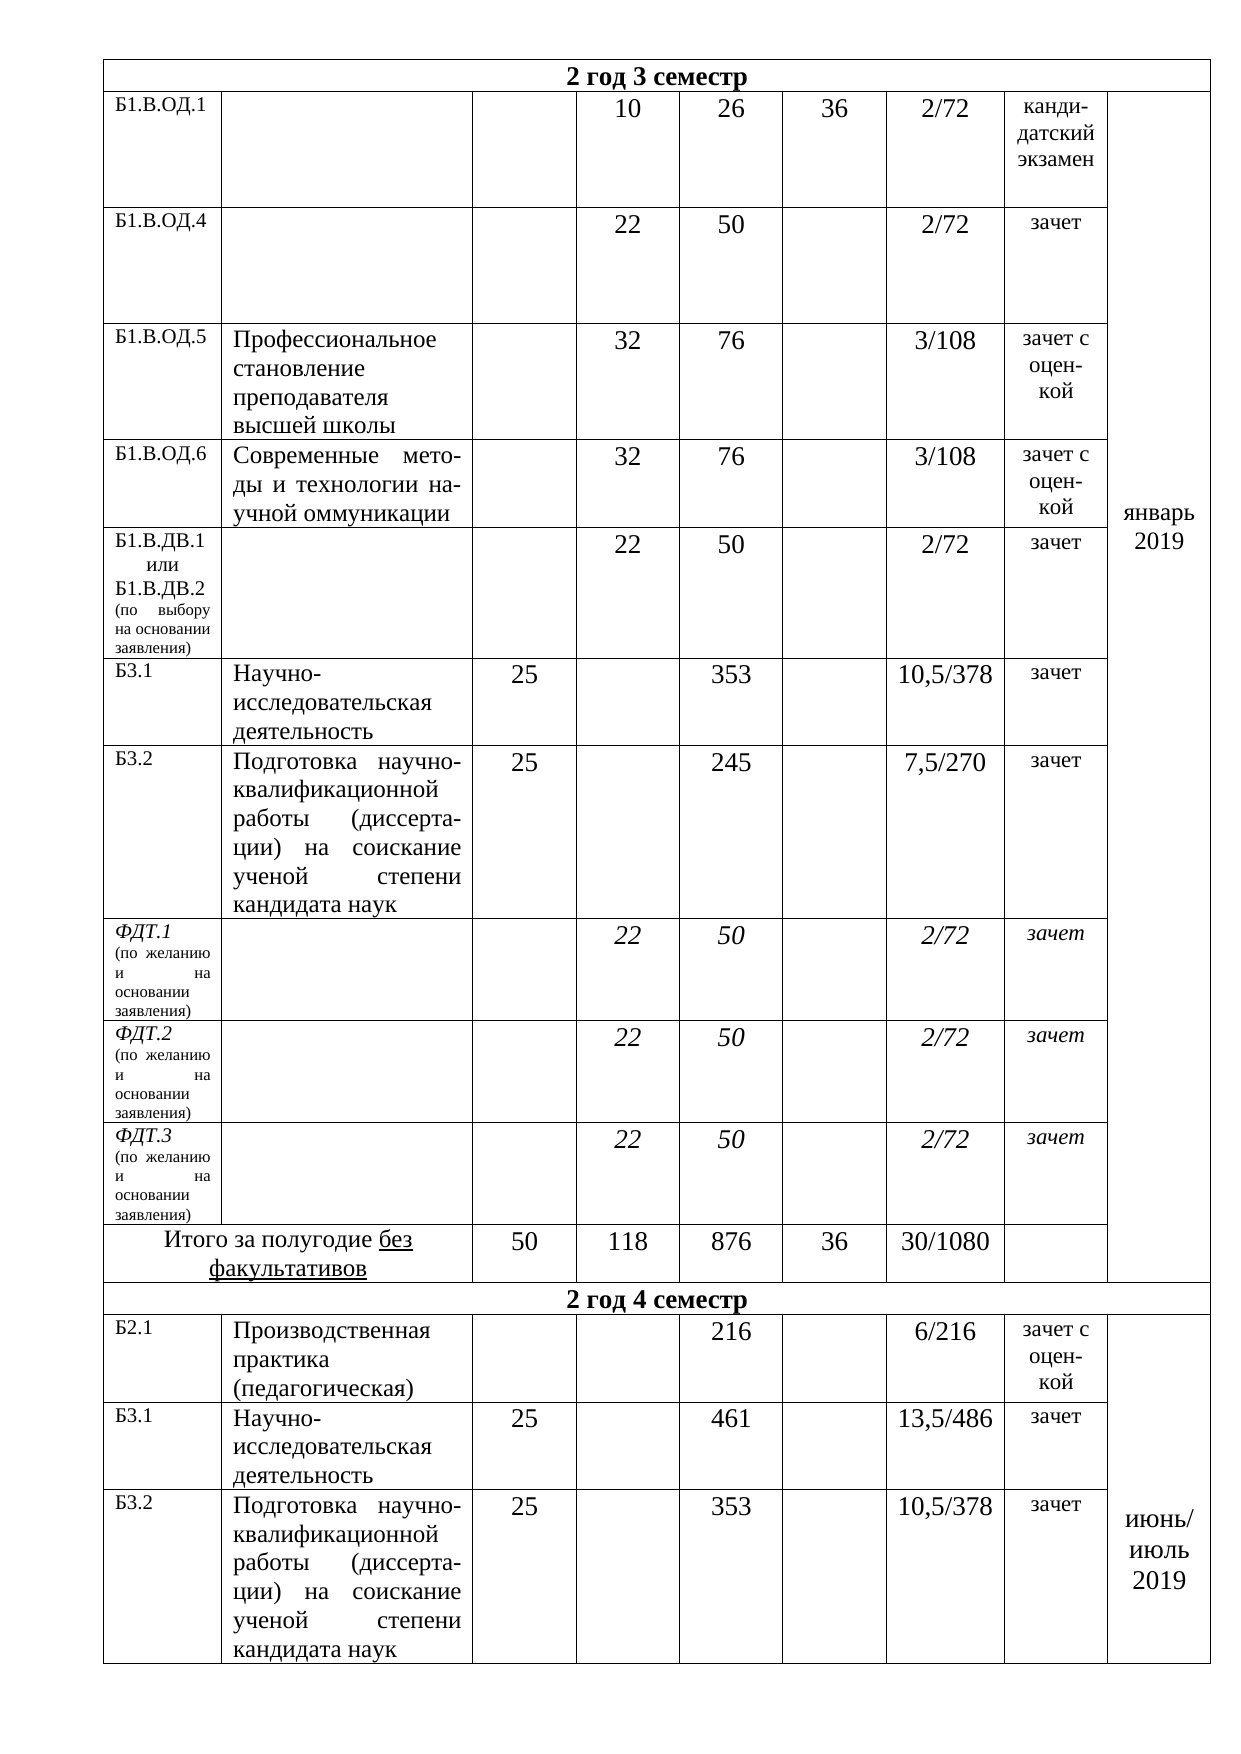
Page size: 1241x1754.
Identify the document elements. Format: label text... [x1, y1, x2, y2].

table_cell 6/216 [887, 1315, 1004, 1402]
table_cell Профессиональное становление преподавателя высшей школы [222, 324, 472, 439]
table_cell Б1.В.ДВ.1 или Б1.В.ДВ.2 (по выбору на основании заявления) [104, 528, 221, 657]
table_cell 50 [473, 1225, 576, 1282]
table_cell [783, 1490, 886, 1662]
table_cell [473, 324, 576, 439]
table_cell [473, 440, 576, 527]
table_cell [222, 92, 472, 207]
table_cell зачет [1005, 746, 1107, 918]
table_cell зачет [1005, 208, 1107, 323]
table_cell 36 [783, 1225, 886, 1282]
table_cell 50 [680, 1021, 782, 1122]
table_cell [222, 1021, 472, 1122]
table_cell [783, 746, 886, 918]
table_cell 876 [680, 1225, 782, 1282]
table_cell 13,5/486 [887, 1403, 1004, 1489]
table_cell Б3.1 [104, 1403, 221, 1489]
table_cell [783, 1403, 886, 1489]
table_cell 216 [680, 1315, 782, 1402]
table_cell 30/1080 [887, 1225, 1004, 1282]
table_cell 25 [473, 1490, 576, 1662]
table_cell январь 2019 [1108, 92, 1210, 1282]
table_cell 36 [783, 92, 886, 207]
table_cell 22 [577, 1021, 679, 1122]
table_cell 50 [680, 1123, 782, 1223]
table_cell 10 [577, 92, 679, 207]
table_cell Современные мето-ды и технологии на-учной оммуникации [222, 440, 472, 527]
table_cell 50 [680, 528, 782, 657]
table_cell Б2.1 [104, 1315, 221, 1402]
table_cell [222, 1123, 472, 1223]
table_cell зачет [1005, 528, 1107, 657]
table_cell Б1.В.ОД.5 [104, 324, 221, 439]
table_cell [473, 1315, 576, 1402]
table_cell ФДТ.2 (по желанию и на основании заявления) [104, 1021, 221, 1122]
table_cell 245 [680, 746, 782, 918]
table_cell зачет [1005, 1021, 1107, 1122]
table_cell 22 [577, 208, 679, 323]
table_cell 76 [680, 324, 782, 439]
table_cell [783, 208, 886, 323]
table_cell 3/108 [887, 324, 1004, 439]
table_cell 353 [680, 1490, 782, 1662]
table_cell 22 [577, 919, 679, 1020]
table_cell ФДТ.1 (по желанию и на основании заявления) [104, 919, 221, 1020]
table_cell Подготовка научно-квалификационной работы (диссерта-ции) на соискание ученой степени кандидата наук [222, 746, 472, 918]
table_cell 7,5/270 [887, 746, 1004, 918]
table_cell [222, 208, 472, 323]
table_cell 26 [680, 92, 782, 207]
table_cell [473, 1123, 576, 1223]
table_cell 2/72 [887, 528, 1004, 657]
table_cell 3/108 [887, 440, 1004, 527]
table_cell зачет [1005, 1123, 1107, 1223]
table_cell Б1.В.ОД.1 [104, 92, 221, 207]
table_cell 50 [680, 919, 782, 1020]
table_cell [222, 528, 472, 657]
table_cell 461 [680, 1403, 782, 1489]
table_cell [473, 919, 576, 1020]
table_cell [577, 659, 679, 745]
table_cell 353 [680, 659, 782, 745]
table_cell Б3.2 [104, 746, 221, 918]
table_cell 76 [680, 440, 782, 527]
table_cell зачет с оцен-кой [1005, 324, 1107, 439]
table_cell [783, 1021, 886, 1122]
table_cell 2/72 [887, 92, 1004, 207]
table_cell [783, 324, 886, 439]
table_cell 2 год 3 семестр [104, 60, 1210, 91]
table_cell Научно-исследовательская деятельность [222, 659, 472, 745]
table_cell зачет с оцен-кой [1005, 1315, 1107, 1402]
table_cell зачет с оцен-кой [1005, 440, 1107, 527]
table_cell [473, 92, 576, 207]
table_cell [222, 919, 472, 1020]
table_cell [783, 440, 886, 527]
table_cell ФДТ.3 (по желанию и на основании заявления) [104, 1123, 221, 1223]
table_cell [473, 528, 576, 657]
table_cell 32 [577, 440, 679, 527]
table_cell 25 [473, 659, 576, 745]
table_cell [577, 1315, 679, 1402]
table_cell Б1.В.ОД.6 [104, 440, 221, 527]
table_cell зачет [1005, 1403, 1107, 1489]
table_cell [783, 1123, 886, 1223]
table_cell зачет [1005, 659, 1107, 745]
table_cell зачет [1005, 919, 1107, 1020]
table_cell 10,5/378 [887, 659, 1004, 745]
table_cell 50 [680, 208, 782, 323]
table_cell [783, 1315, 886, 1402]
table_cell 25 [473, 1403, 576, 1489]
table_cell 2/72 [887, 208, 1004, 323]
table_cell [473, 208, 576, 323]
table_cell [783, 528, 886, 657]
table_cell 2/72 [887, 919, 1004, 1020]
table_cell Производственная практика (педагогическая) [222, 1315, 472, 1402]
table_cell [1005, 1225, 1107, 1282]
table_cell 22 [577, 1123, 679, 1223]
table_cell [473, 1021, 576, 1122]
table_cell [783, 919, 886, 1020]
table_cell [222, 1490, 472, 1662]
table_cell 118 [577, 1225, 679, 1282]
table_cell канди-датский экзамен [1005, 92, 1107, 207]
table_cell 25 [473, 746, 576, 918]
table_cell Итого за полугодие без факультативов [104, 1225, 472, 1282]
table_cell [577, 746, 679, 918]
table_cell [577, 1490, 679, 1662]
table_cell [783, 659, 886, 745]
table_cell июнь/июль 2019 [1108, 1315, 1210, 1662]
table_cell Б3.1 [104, 659, 221, 745]
table_cell Б1.В.ОД.4 [104, 208, 221, 323]
table_cell [577, 1403, 679, 1489]
table_cell 22 [577, 528, 679, 657]
table_cell 2/72 [887, 1123, 1004, 1223]
table_cell 32 [577, 324, 679, 439]
table_cell 2/72 [887, 1021, 1004, 1122]
table_cell зачет [1005, 1490, 1107, 1662]
table_cell Научно-исследовательская деятельность [222, 1403, 472, 1489]
table_cell Б3.2 [104, 1490, 221, 1662]
table_cell 2 год 4 семестр [104, 1283, 1210, 1314]
table_cell 10,5/378 [887, 1490, 1004, 1662]
